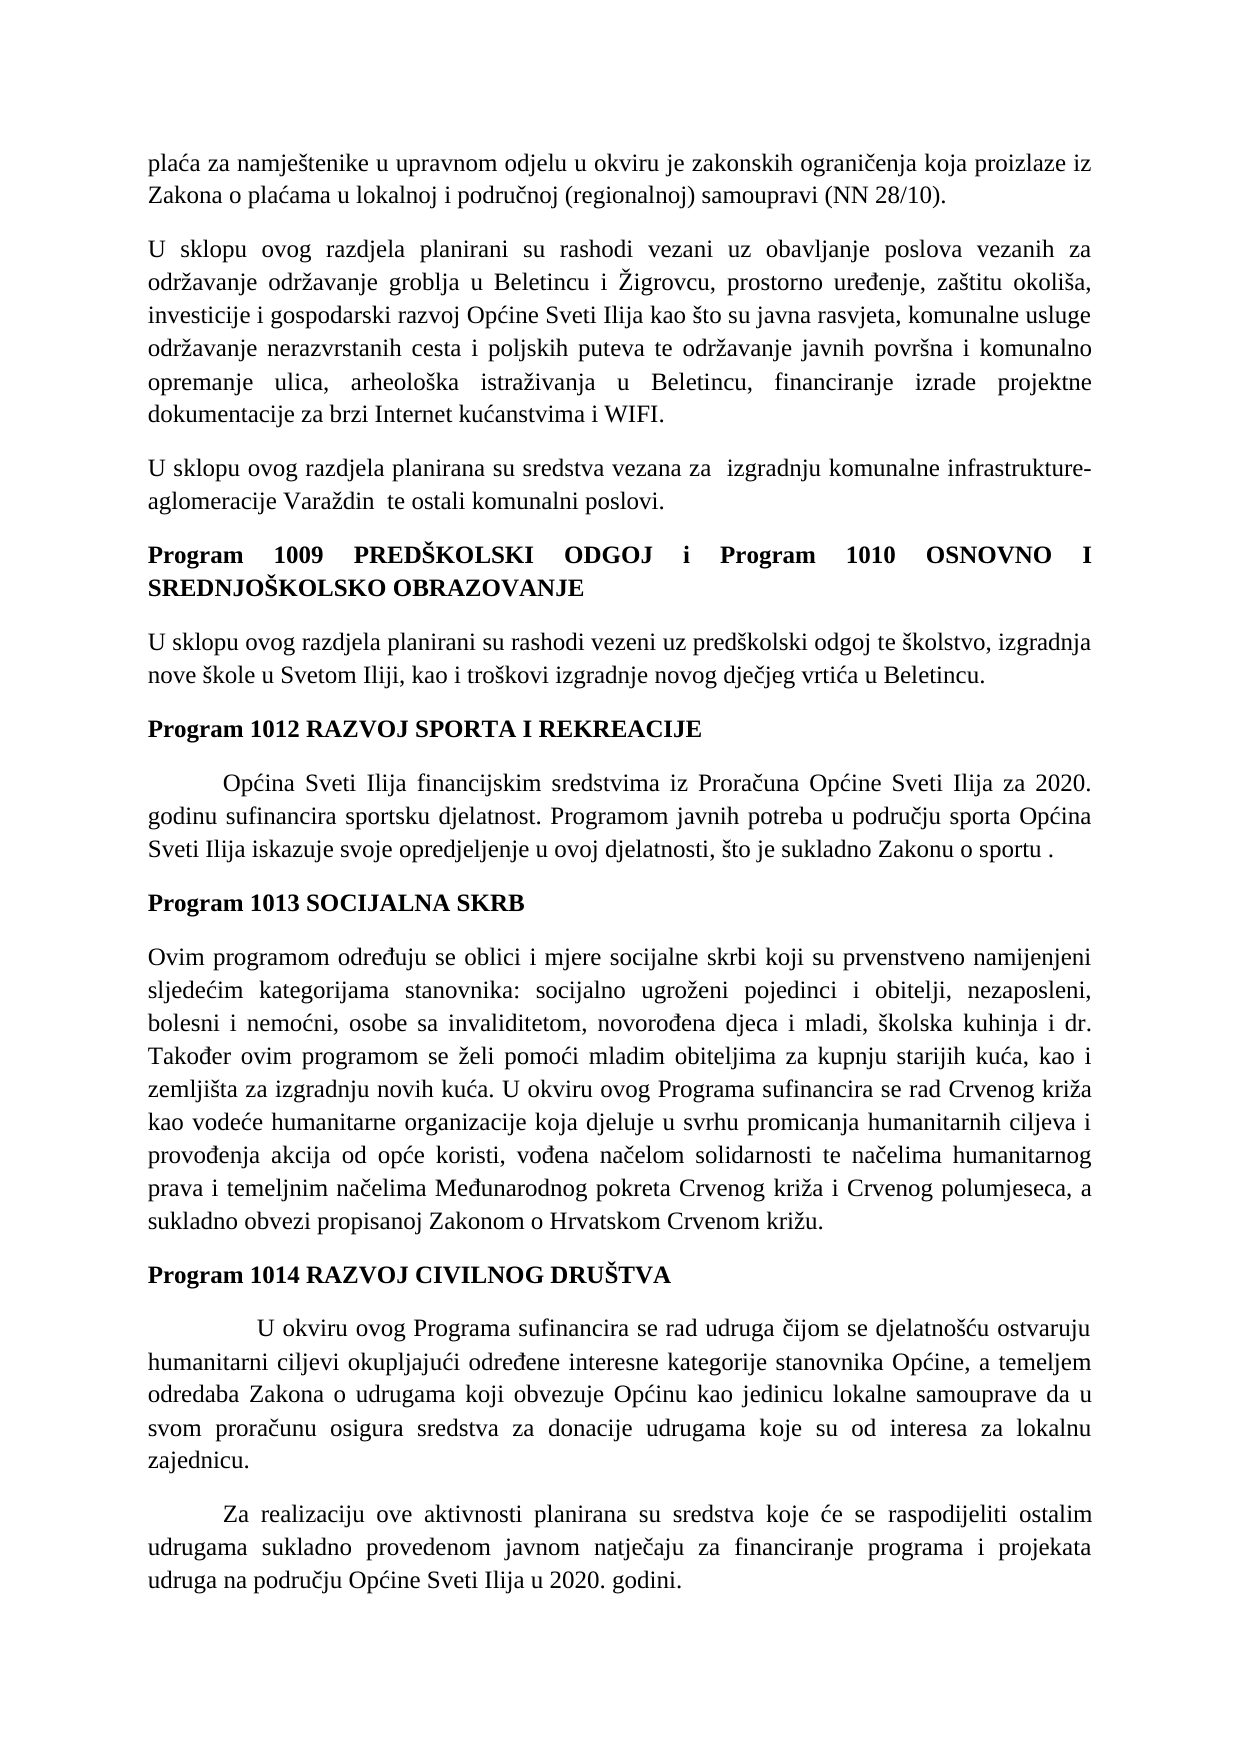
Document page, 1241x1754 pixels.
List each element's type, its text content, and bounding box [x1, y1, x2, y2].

text Program 1013 SOCIJALNA SKRB [148, 888, 1093, 917]
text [148, 148, 1093, 209]
text U sklopu ovog razdjela planirana su sredstva vezana za izgradnju komunalne infrastrukture- aglomeracije Varaždin te ostali komunalni poslovi. [148, 453, 1093, 515]
text Za realizaciju ove aktivnosti planirana su sredstva koje će se raspodijeliti ostalim udrugama sukladno provedenom javnom natječaju za financiranje programa i projekata udruga na području Općine Sveti Ilija u 2020. godini. [148, 1499, 1093, 1594]
text U sklopu ovog razdjela planirani su rashodi vezeni uz predškolski odgoj te školstvo, izgradnja nove škole u Svetom Iliji, kao i troškovi izgradnje novog dječjeg vrtića u Beletincu. [148, 627, 1093, 689]
text Program 1012 RAZVOJ SPORTA I REKREACIJE [148, 714, 1093, 743]
text Program 1014 RAZVOJ CIVILNOG DRUŠTVA [148, 1260, 1093, 1288]
text U okviru ovog Programa sufinancira se rad udruga čijom se djelatnošću ostvaruju humanitarni ciljevi okupljajući određene interesne kategorije stanovnika Općine, a temeljem odredaba Zakona o udrugama koji obvezuje Općinu kao jedinicu lokalne samouprave da u svom proračunu osigura sredstva za donacije udrugama koje su od interesa za lokalnu zajednicu. [148, 1313, 1093, 1474]
text U sklopu ovog razdjela planirani su rashodi vezani uz obavljanje poslova vezanih za održavanje održavanje groblja u Beletincu i Žigrovcu, prostorno uređenje, zaštitu okoliša, investicije i gospodarski razvoj Općine Sveti Ilija kao što su javna rasvjeta, komunalne usluge održavanje nerazvrstanih cesta i poljskih puteva te održavanje javnih površna i komunalno opremanje ulica, arheološka istraživanja u Beletincu, financiranje izrade projektne dokumentacije za brzi Internet kućanstvima i WIFI. [148, 234, 1093, 428]
text Program 1009 PREDŠKOLSKI ODGOJ i Program 1010 OSNOVNO I SREDNJOŠKOLSKO OBRAZOVANJE [148, 540, 1093, 602]
text Općina Sveti Ilija financijskim sredstvima iz Proračuna Općine Sveti Ilija za 2020. godinu sufinancira sportsku djelatnost. Programom javnih potreba u području sporta Općina Sveti Ilija iskazuje svoje opredjeljenje u ovoj djelatnosti, što je sukladno Zakonu o sportu . [148, 768, 1093, 863]
text Ovim programom određuju se oblici i mjere socijalne skrbi koji su prvenstveno namijenjeni sljedećim kategorijama stanovnika: socijalno ugroženi pojedinci i obitelji, nezaposleni, bolesni i nemoćni, osobe sa invaliditetom, novorođena djeca i mladi, školska kuhinja i dr. Također ovim programom se želi pomoći mladim obiteljima za kupnju starijih kuća, kao i zemljišta za izgradnju novih kuća. U okviru ovog Programa sufinancira se rad Crvenog križa kao vodeće humanitarne organizacije koja djeluje u svrhu promicanja humanitarnih ciljeva i provođenja akcija od opće koristi, vođena načelom solidarnosti te načelima humanitarnog prava i temeljnim načelima Međunarodnog pokreta Crvenog križa i Crvenog polumjeseca, a sukladno obvezi propisanoj Zakonom o Hrvatskom Crvenom križu. [148, 942, 1093, 1234]
